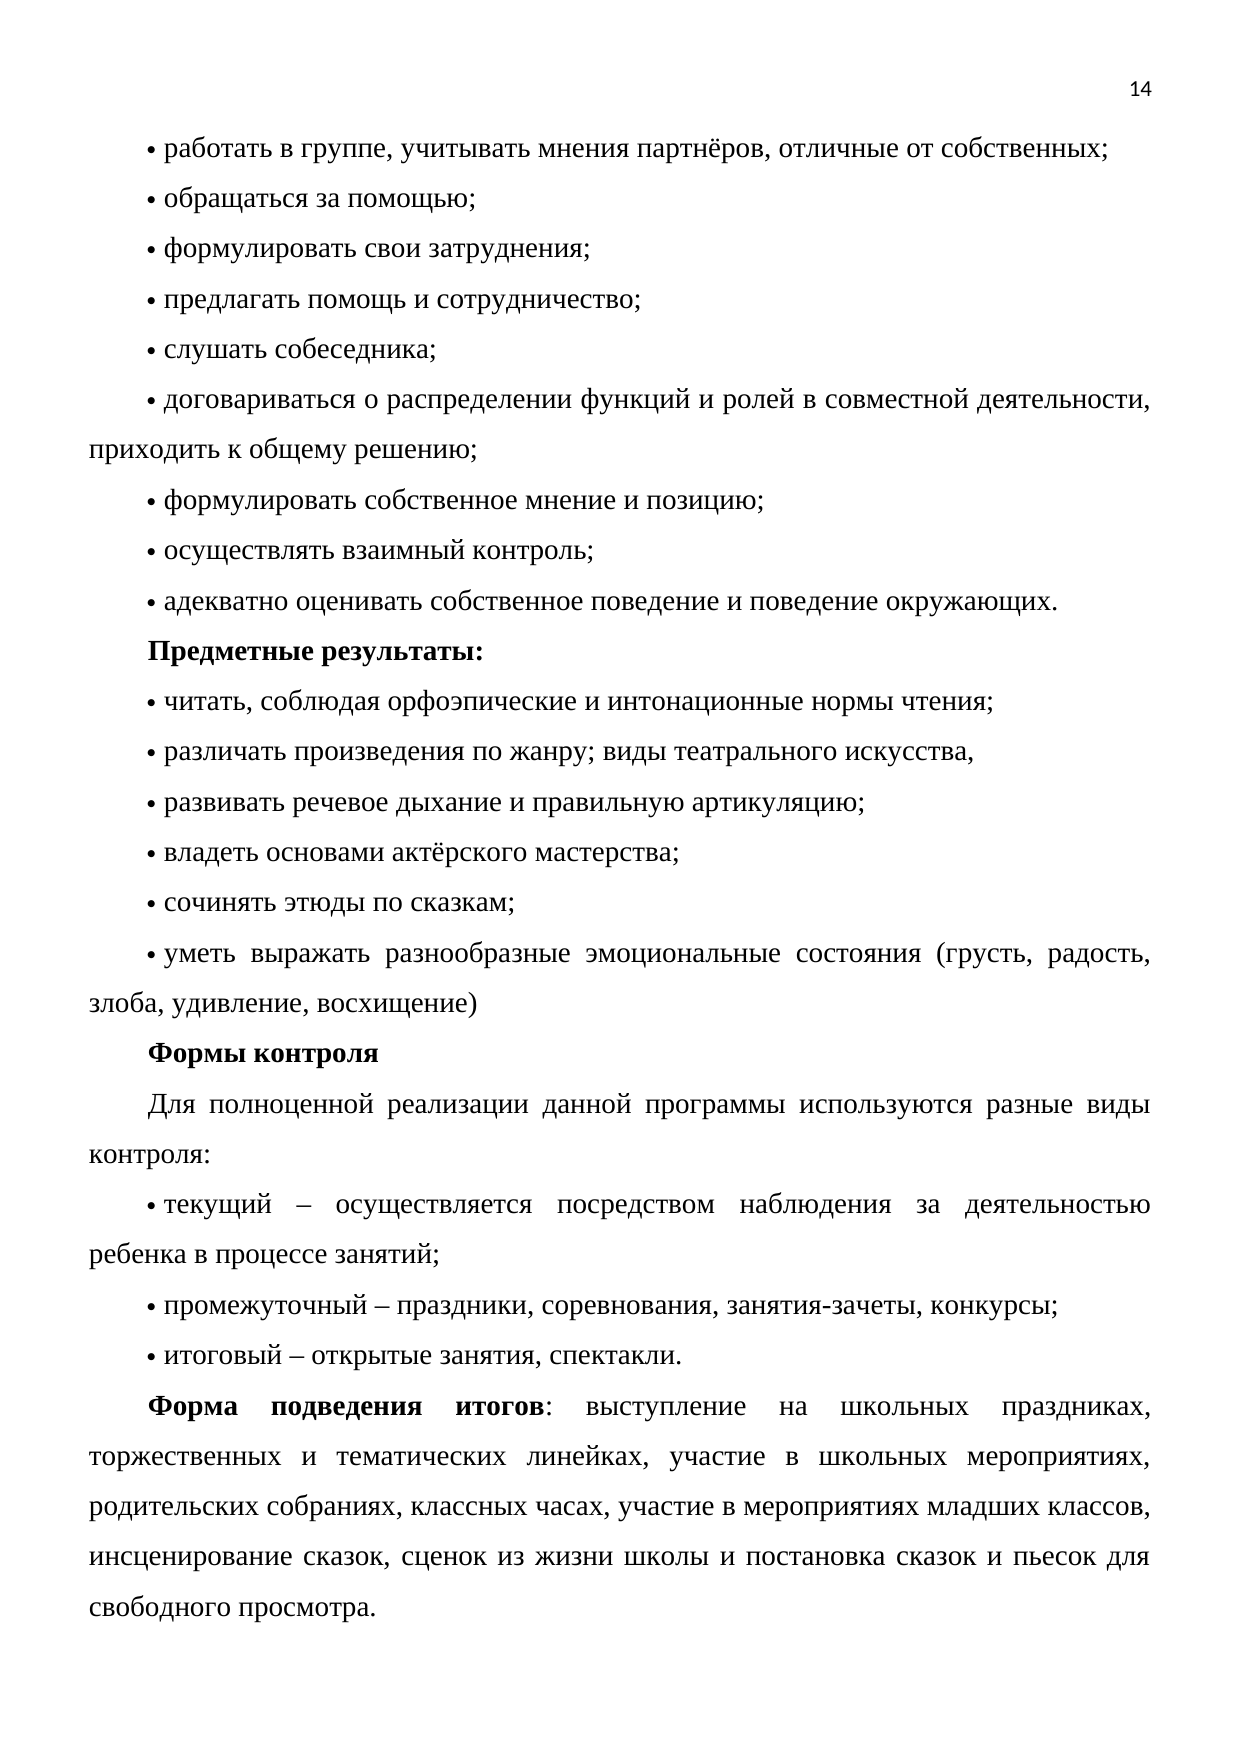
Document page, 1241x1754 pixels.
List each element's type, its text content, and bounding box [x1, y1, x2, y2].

list формулировать свои затруднения; [89, 230, 1152, 264]
list слушать собеседника; [89, 331, 1152, 364]
text Формы контроля [89, 1035, 1152, 1069]
list формулировать собственное мнение и позицию; [89, 482, 1152, 516]
list читать, соблюдая орфоэпические и интонационные нормы чтения; [89, 683, 1152, 717]
list предлагать помощь и сотрудничество; [89, 281, 1152, 314]
list различать произведения по жанру; виды театрального искусства, [89, 733, 1152, 767]
list осуществлять взаимный контроль; [89, 532, 1152, 566]
list работать в группе, учитывать мнения партнёров, отличные от собственных; [89, 130, 1152, 163]
list итоговый – открытые занятия, спектакли. [89, 1337, 1152, 1371]
list адекватно оценивать собственное поведение и поведение окружающих. [89, 583, 1152, 616]
list уметь выражать разнообразные эмоциональные состояния (грусть, радость, злоба, удивление, восхищение) [89, 935, 1152, 1019]
list сочинять этюды по сказкам; [89, 884, 1152, 918]
list обращаться за помощью; [89, 180, 1152, 214]
list промежуточный – праздники, соревнования, занятия-зачеты, конкурсы; [89, 1287, 1152, 1321]
text Форма подведения итогов: выступление на школьных праздниках, торжественных и тематических линейках, участие в школьных мероприятиях, родительских собраниях, классных часах, участие в мероприятиях младших классов, инсценирование сказок, сценок из жизни школы и постановка сказок и пьесок для свободного просмотра. [89, 1388, 1152, 1622]
text Для полноценной реализации данной программы используются разные виды контроля: [89, 1086, 1152, 1169]
list владеть основами актёрского мастерства; [89, 834, 1152, 868]
list договариваться о распределении функций и ролей в совместной деятельности, приходить к общему решению; [89, 381, 1152, 465]
text Предметные результаты: [89, 633, 1152, 666]
list текущий – осуществляется посредством наблюдения за деятельностью ребенка в процессе занятий; [89, 1186, 1152, 1270]
list развивать речевое дыхание и правильную артикуляцию; [89, 784, 1152, 817]
